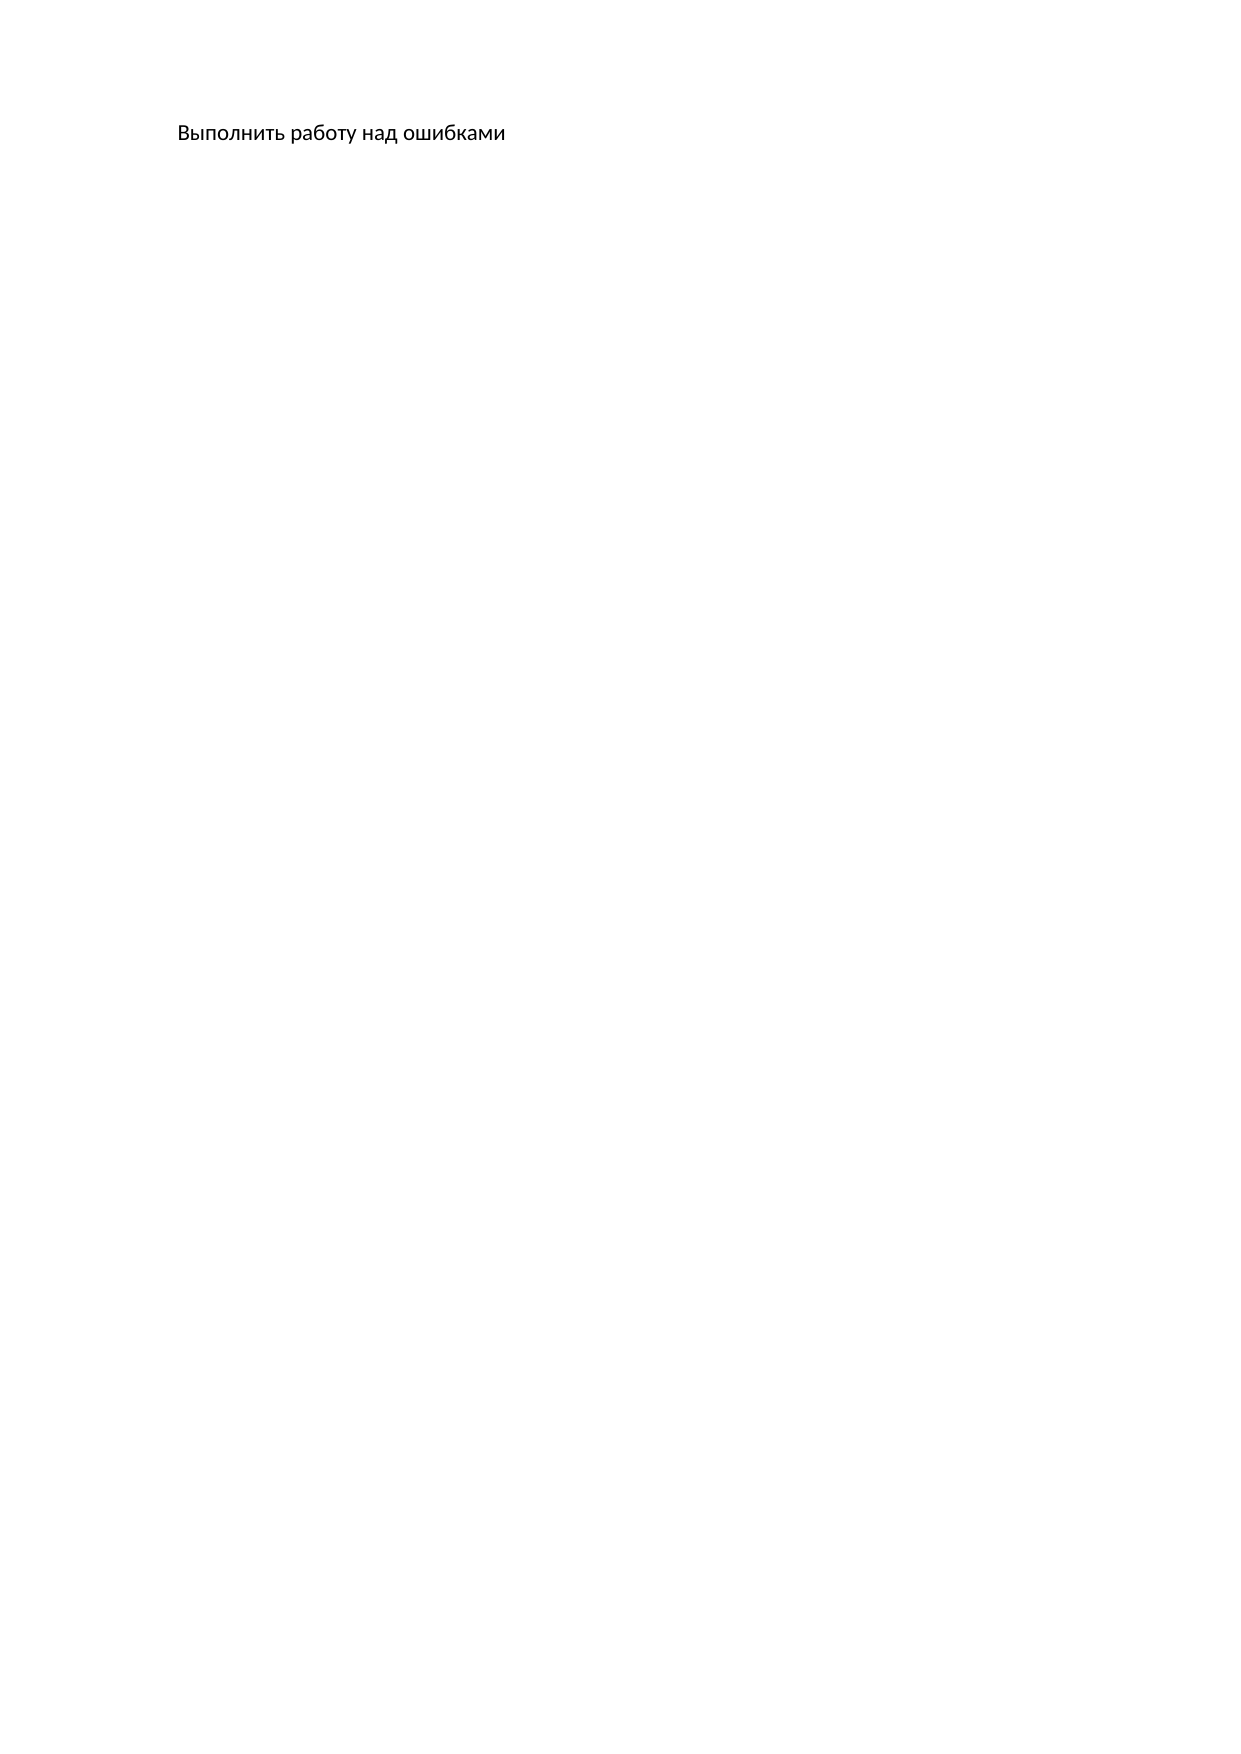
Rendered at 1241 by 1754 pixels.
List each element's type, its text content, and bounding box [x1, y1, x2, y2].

text Выполнить работу над ошибками [177, 118, 1152, 146]
